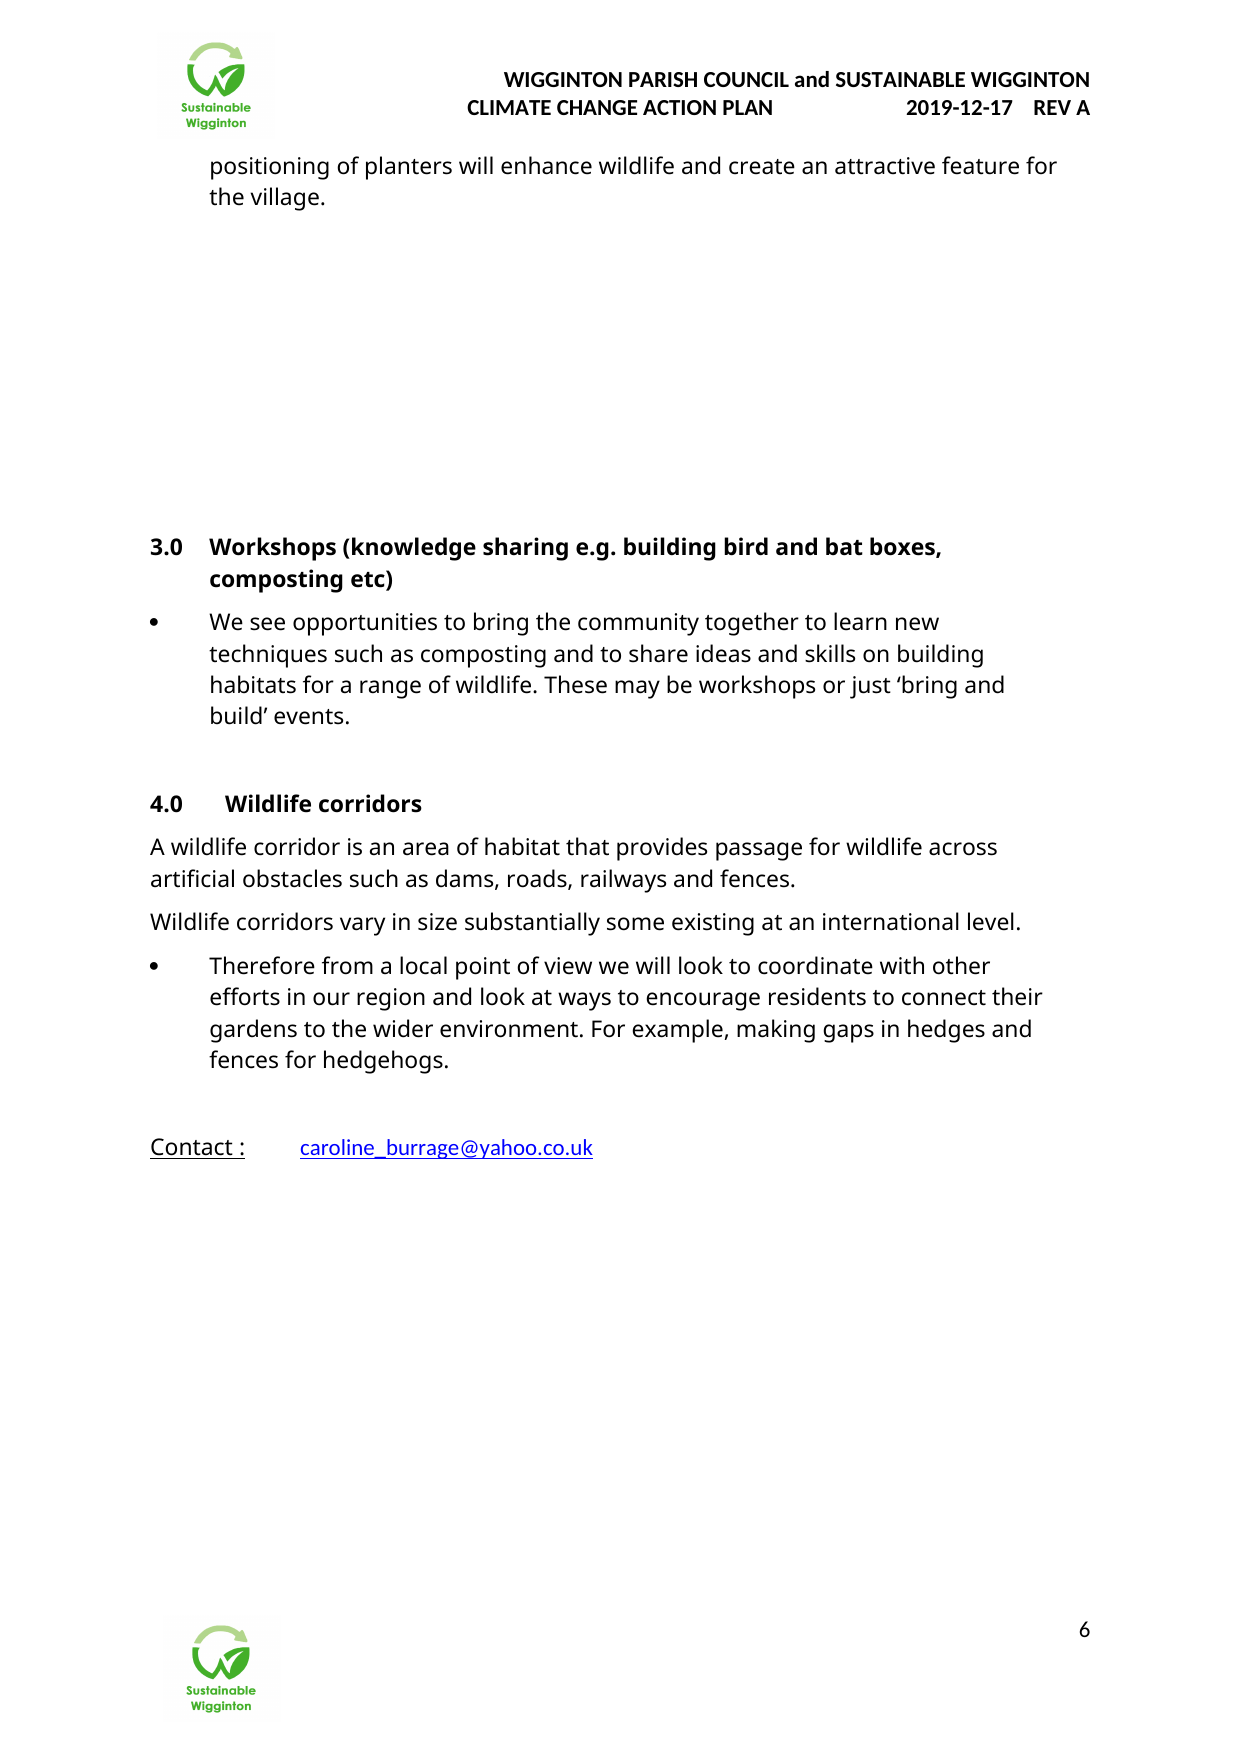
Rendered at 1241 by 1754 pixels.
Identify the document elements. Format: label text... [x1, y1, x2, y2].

picture [157, 32, 276, 139]
text Wildlife corridors vary in size substantially some existing at an international level. [150, 906, 1061, 937]
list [150, 150, 1061, 212]
list We see opportunities to bring the community together to learn new techniques such as composting and to share ideas and skills on building habitats for a range of wildlife. These may be workshops or just ‘bring and build’ events. [150, 606, 1061, 731]
text Contact : caroline_burrage@yahoo.co.uk [150, 1131, 1061, 1162]
list Therefore from a local point of view we will look to coordinate with other efforts in our region and look at ways to encourage residents to connect their gardens to the wider environment. For example, making gaps in hedges and fences for hedgehogs. [150, 950, 1061, 1075]
list Wildlife corridors [150, 787, 1061, 819]
text A wildlife corridor is an area of habitat that provides passage for wildlife across artificial obstacles such as dams, roads, railways and fences. [150, 831, 1061, 894]
picture [162, 1615, 281, 1722]
list Workshops (knowledge sharing e.g. building bird and bat boxes, composting etc) [150, 531, 1061, 594]
